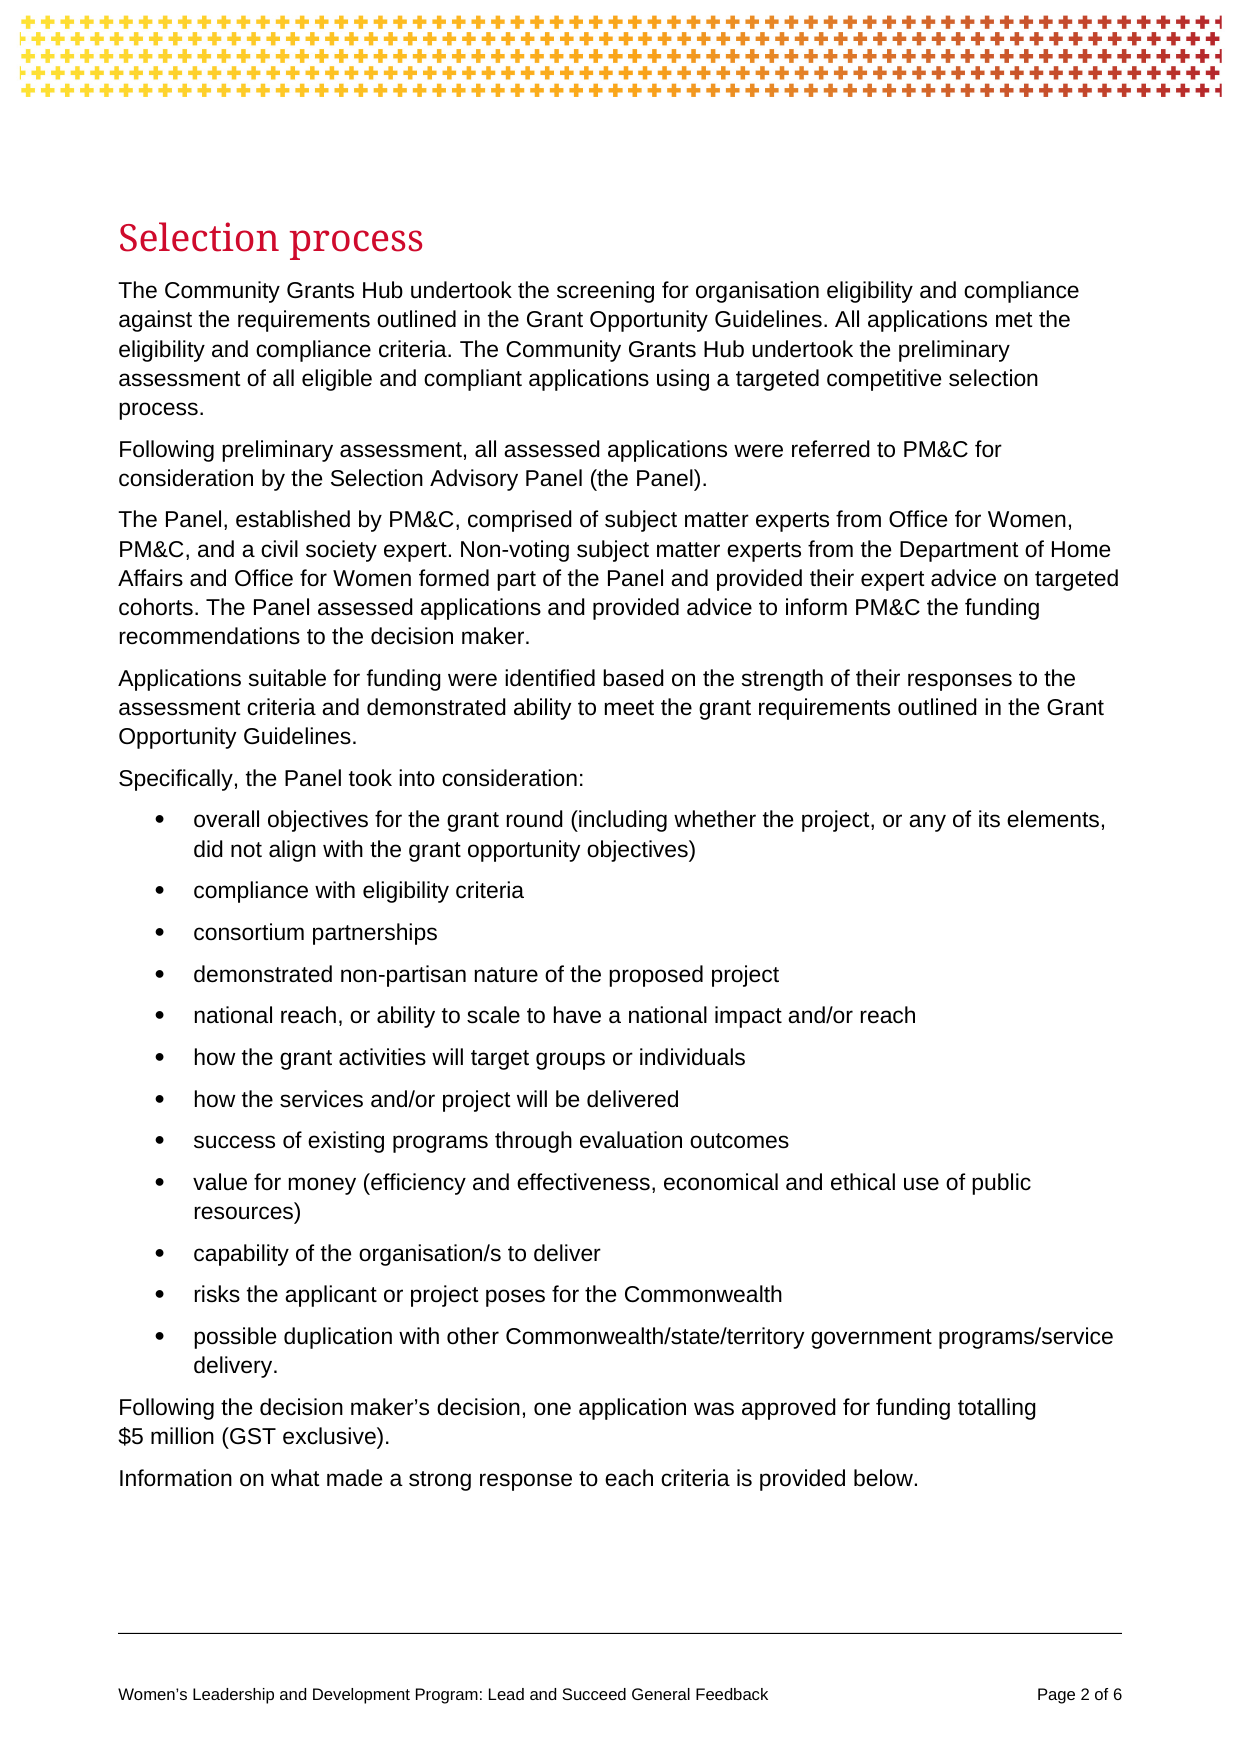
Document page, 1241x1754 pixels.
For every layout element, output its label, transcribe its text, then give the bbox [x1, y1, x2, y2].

text Specifically, the Panel took into consideration: [118, 762, 1122, 791]
list possible duplication with other Commonwealth/state/territory government programs/service delivery. [156, 1320, 1122, 1379]
list national reach, or ability to scale to have a national impact and/or reach [156, 999, 1122, 1029]
list how the services and/or project will be delivered [156, 1083, 1122, 1112]
list overall objectives for the grant round (including whether the project, or any of its elements, did not align with the grant opportunity objectives) [156, 804, 1122, 862]
text Following preliminary assessment, all assessed applications were referred to PM&C for consideration by the Selection Advisory Panel (the Panel). [118, 433, 1122, 491]
list how the grant activities will target groups or individuals [156, 1041, 1122, 1070]
list compliance with eligibility criteria [156, 874, 1122, 904]
picture [0, 0, 1241, 107]
list consortium partnerships [156, 916, 1122, 945]
list capability of the organisation/s to deliver [156, 1237, 1122, 1266]
list success of existing programs through evaluation outcomes [156, 1124, 1122, 1154]
text The Community Grants Hub undertook the screening for organisation eligibility and compliance against the requirements outlined in the Grant Opportunity Guidelines. All applications met the eligibility and compliance criteria. The Community Grants Hub undertook the preliminary assessment of all eligible and compliant applications using a targeted competitive selection process. [118, 274, 1122, 420]
text The Panel, established by PM&C, comprised of subject matter experts from Office for Women, PM&C, and a civil society expert. Non-voting subject matter experts from the Department of Home Affairs and Office for Women formed part of the Panel and provided their expert advice on targeted cohorts. The Panel assessed applications and provided advice to inform PM&C the funding recommendations to the decision maker. [118, 504, 1122, 649]
text Information on what made a strong response to each criteria is provided below. [118, 1462, 1122, 1491]
subtitle Selection process [118, 211, 1122, 262]
list value for money (efficiency and effectiveness, economical and ethical use of public resources) [156, 1166, 1122, 1224]
list demonstrated non-partisan nature of the proposed project [156, 958, 1122, 987]
text Applications suitable for funding were identified based on the strength of their responses to the assessment criteria and demonstrated ability to meet the grant requirements outlined in the Grant Opportunity Guidelines. [118, 662, 1122, 749]
list risks the applicant or project poses for the Commonwealth [156, 1279, 1122, 1308]
text Following the decision maker’s decision, one application was approved for funding totalling $5 million (GST exclusive). [118, 1391, 1122, 1449]
